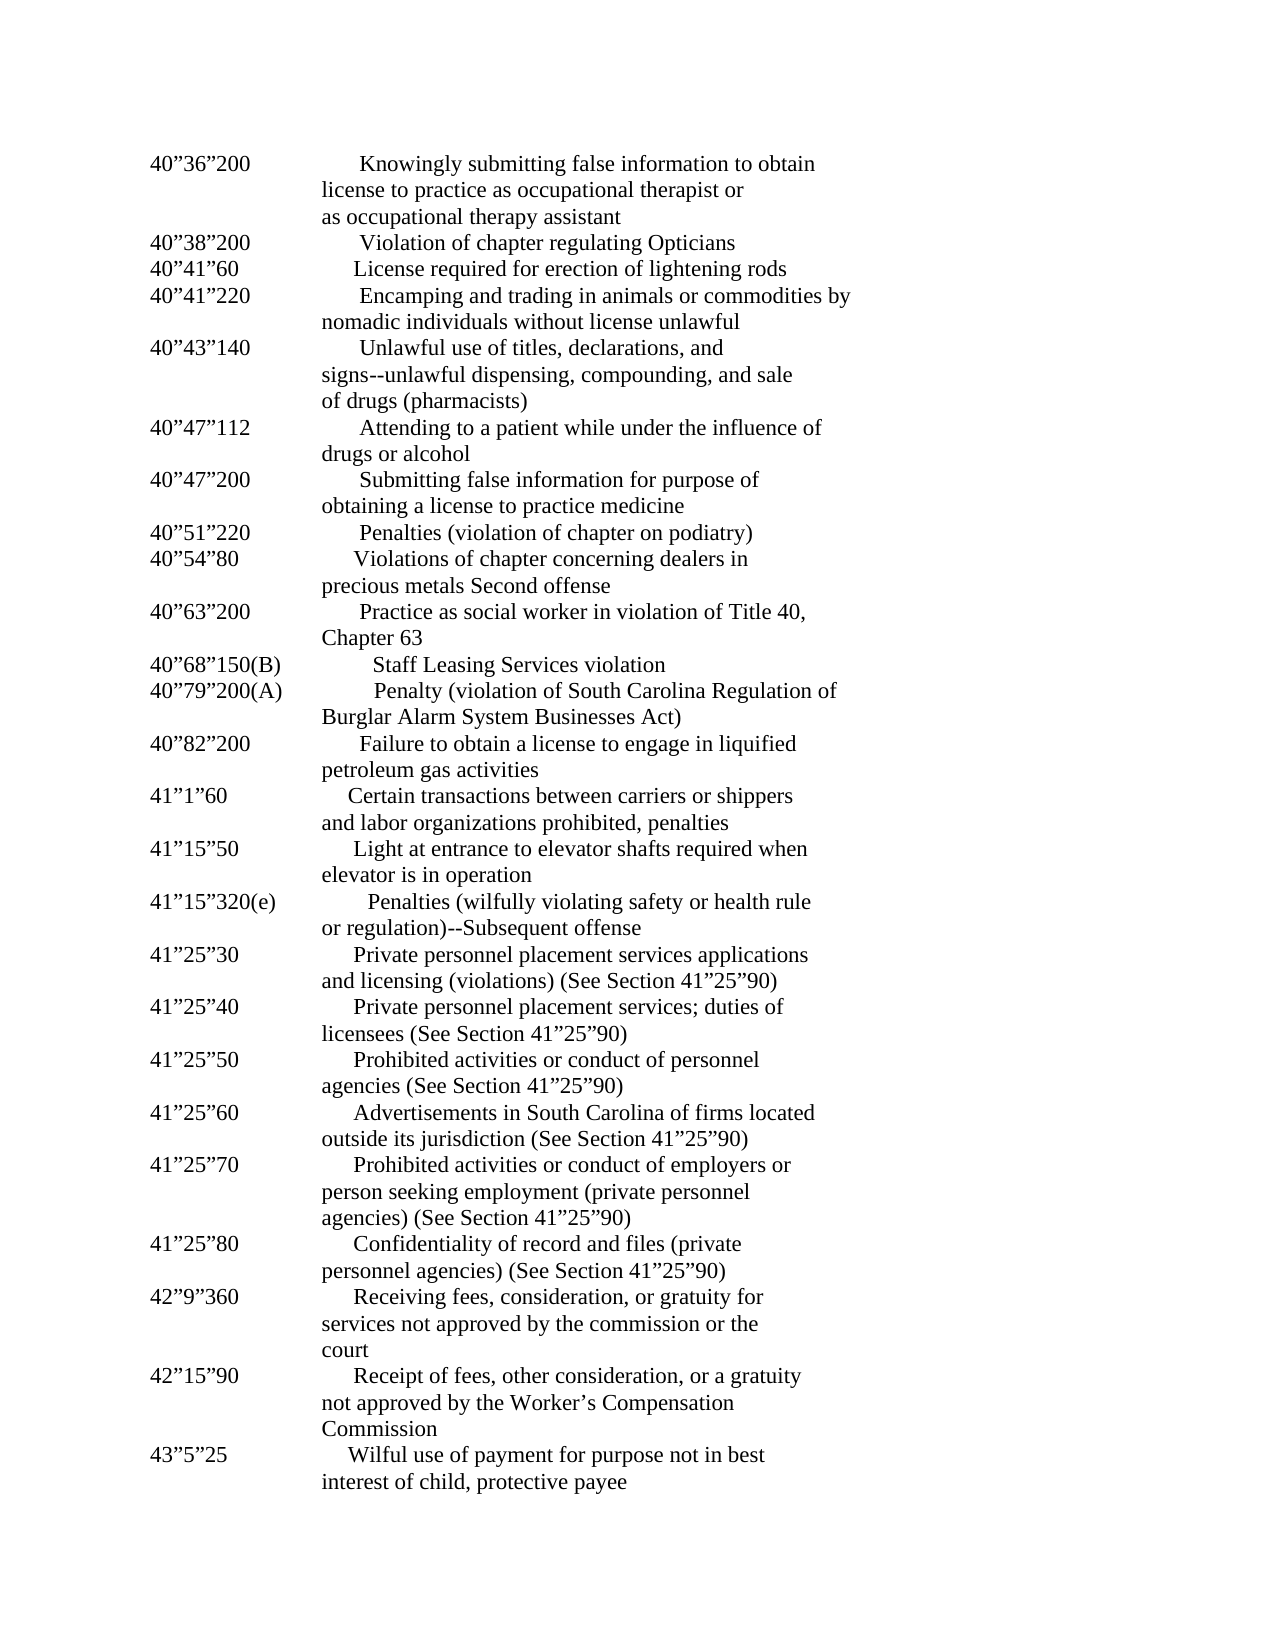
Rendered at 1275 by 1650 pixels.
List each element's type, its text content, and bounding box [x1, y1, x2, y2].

text 40”36”200 Knowingly submitting false information to obtain [150, 150, 1125, 176]
text elevator is in operation [150, 862, 1125, 888]
text obtaining a license to practice medicine [150, 493, 1125, 519]
text 40”41”220 Encamping and trading in animals or commodities by [150, 282, 1125, 308]
text petroleum gas activities [150, 756, 1125, 782]
text agencies (See Section 41”25”90) [150, 1072, 1125, 1099]
text as occupational therapy assistant [150, 203, 1125, 229]
text 41”25”70 Prohibited activities or conduct of employers or [150, 1151, 1125, 1178]
text nomadic individuals without license unlawful [150, 308, 1125, 334]
text licensees (See Section 41”25”90) [150, 1020, 1125, 1046]
text 40”82”200 Failure to obtain a license to engage in liquified [150, 730, 1125, 756]
text court [150, 1336, 1125, 1362]
text signs--unlawful dispensing, compounding, and sale [150, 361, 1125, 387]
text person seeking employment (private personnel [150, 1178, 1125, 1204]
text not approved by the Worker’s Compensation [150, 1389, 1125, 1415]
text 40”43”140 Unlawful use of titles, declarations, and [150, 334, 1125, 361]
text 40”51”220 Penalties (violation of chapter on podiatry) [150, 519, 1125, 545]
text 40”63”200 Practice as social worker in violation of Title 40, [150, 598, 1125, 624]
text 41”25”40 Private personnel placement services; duties of [150, 993, 1125, 1020]
text 41”25”30 Private personnel placement services applications [150, 941, 1125, 967]
text 40”79”200(A) Penalty (violation of South Carolina Regulation of [150, 677, 1125, 703]
text Burglar Alarm System Businesses Act) [150, 703, 1125, 730]
text 40”41”60 License required for erection of lightening rods [150, 255, 1125, 282]
text 41”15”320(e) Penalties (wilfully violating safety or health rule [150, 888, 1125, 914]
text of drugs (pharmacists) [150, 387, 1125, 413]
text or regulation)--Subsequent offense [150, 914, 1125, 941]
text services not approved by the commission or the [150, 1309, 1125, 1336]
text and labor organizations prohibited, penalties [150, 809, 1125, 835]
text 40”38”200 Violation of chapter regulating Opticians [150, 229, 1125, 255]
text 41”25”80 Confidentiality of record and files (private [150, 1231, 1125, 1257]
text 40”54”80 Violations of chapter concerning dealers in [150, 545, 1125, 572]
text 41”25”50 Prohibited activities or conduct of personnel [150, 1046, 1125, 1072]
text 42”9”360 Receiving fees, consideration, or gratuity for [150, 1283, 1125, 1309]
text drugs or alcohol [150, 440, 1125, 466]
text 40”47”200 Submitting false information for purpose of [150, 466, 1125, 493]
text agencies) (See Section 41”25”90) [150, 1204, 1125, 1231]
text 40”47”112 Attending to a patient while under the influence of [150, 413, 1125, 440]
text Commission [150, 1415, 1125, 1441]
text personnel agencies) (See Section 41”25”90) [150, 1257, 1125, 1283]
text Chapter 63 [150, 624, 1125, 651]
text 41”15”50 Light at entrance to elevator shafts required when [150, 835, 1125, 862]
text 41”1”60 Certain transactions between carriers or shippers [150, 782, 1125, 809]
text precious metals Second offense [150, 572, 1125, 598]
text 43”5”25 Wilful use of payment for purpose not in best [150, 1441, 1125, 1468]
text license to practice as occupational therapist or [150, 176, 1125, 203]
text interest of child, protective payee [150, 1468, 1125, 1494]
text outside its jurisdiction (See Section 41”25”90) [150, 1125, 1125, 1151]
text 40”68”150(B) Staff Leasing Services violation [150, 651, 1125, 677]
text 42”15”90 Receipt of fees, other consideration, or a gratuity [150, 1362, 1125, 1389]
text 41”25”60 Advertisements in South Carolina of firms located [150, 1099, 1125, 1125]
text and licensing (violations) (See Section 41”25”90) [150, 967, 1125, 993]
